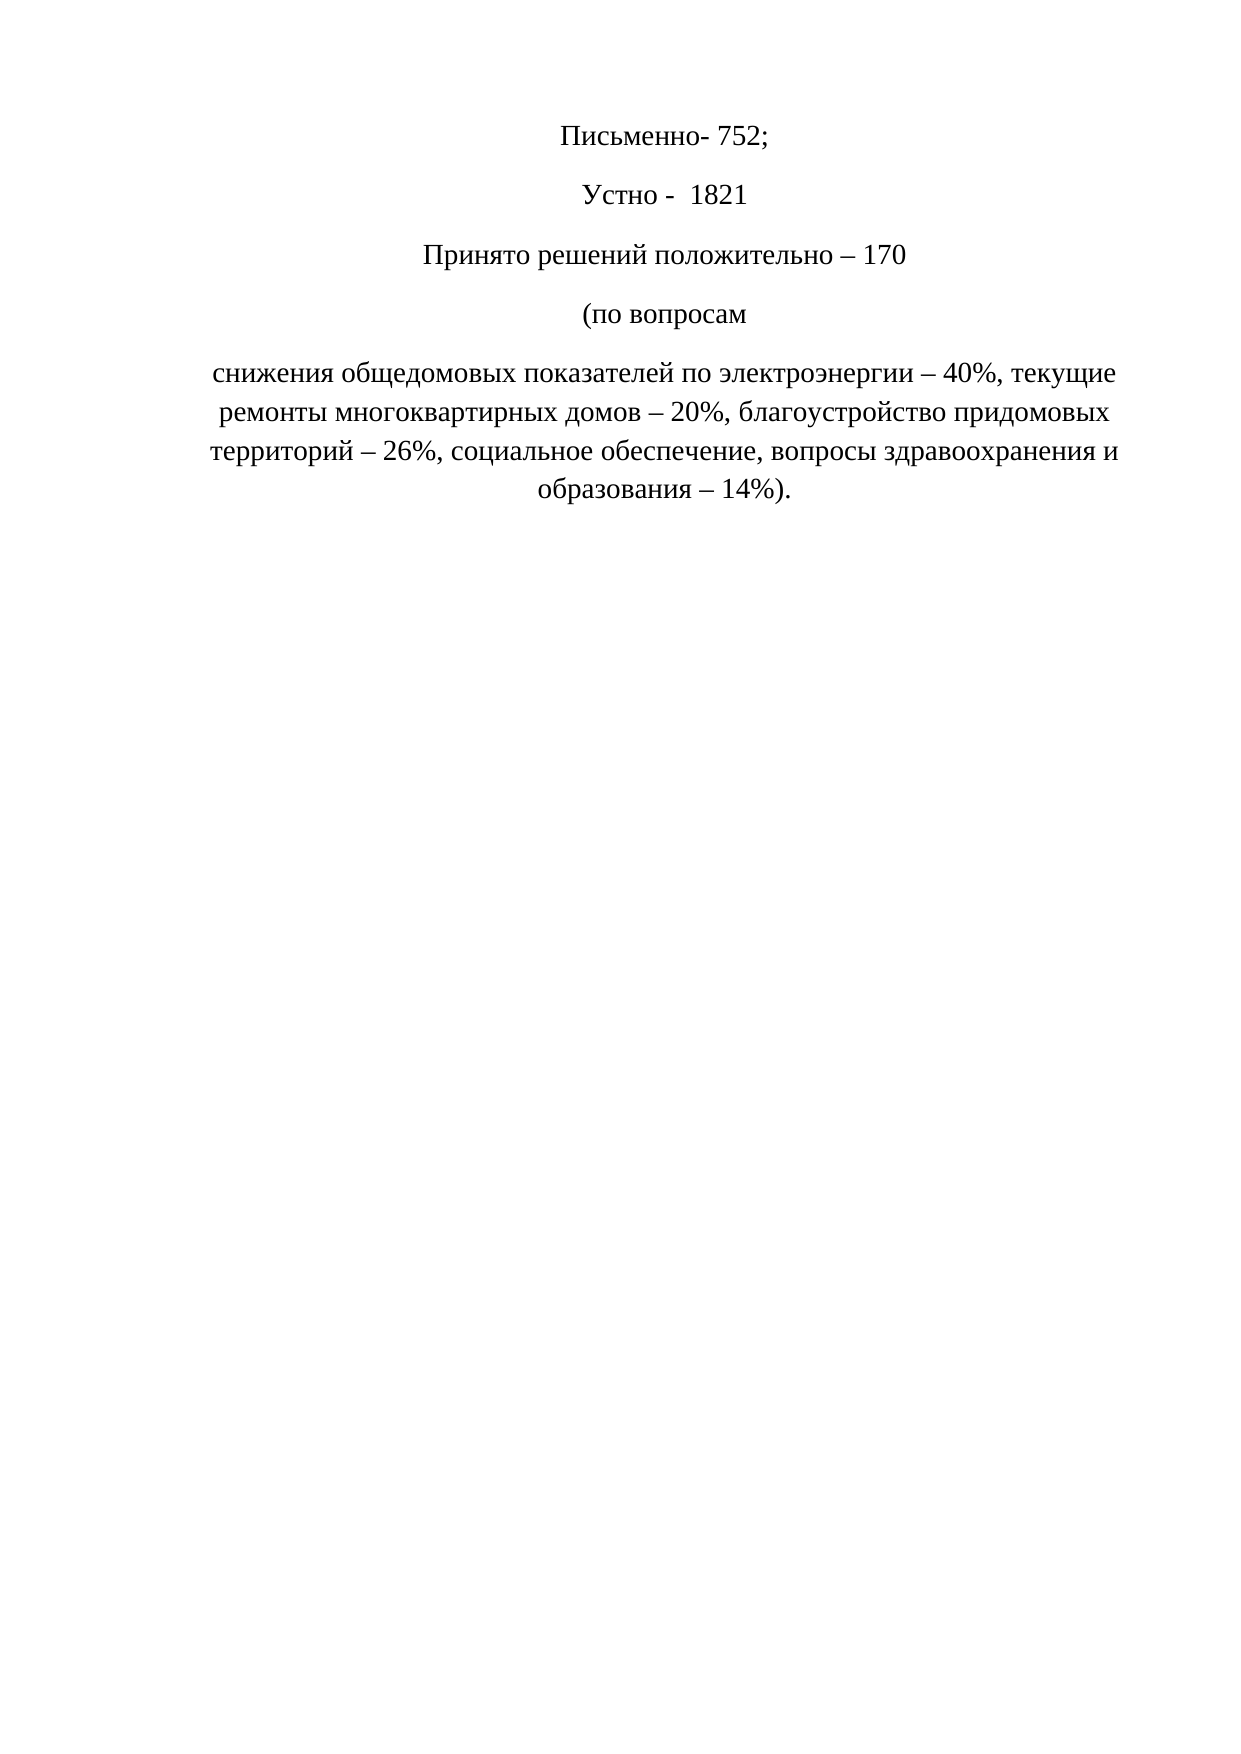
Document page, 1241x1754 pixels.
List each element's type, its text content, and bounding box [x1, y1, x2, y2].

text (по вопросам [177, 296, 1152, 330]
text Письменно- 752; [177, 118, 1152, 152]
text Устно - 1821 [177, 177, 1152, 211]
text снижения общедомовых показателей по электроэнергии – 40%, текущие ремонты многоквартирных домов – 20%, благоустройство придомовых территорий – 26%, социальное обеспечение, вопросы здравоохранения и образования – 14%). [177, 356, 1152, 505]
text Принято решений положительно – 170 [177, 237, 1152, 270]
